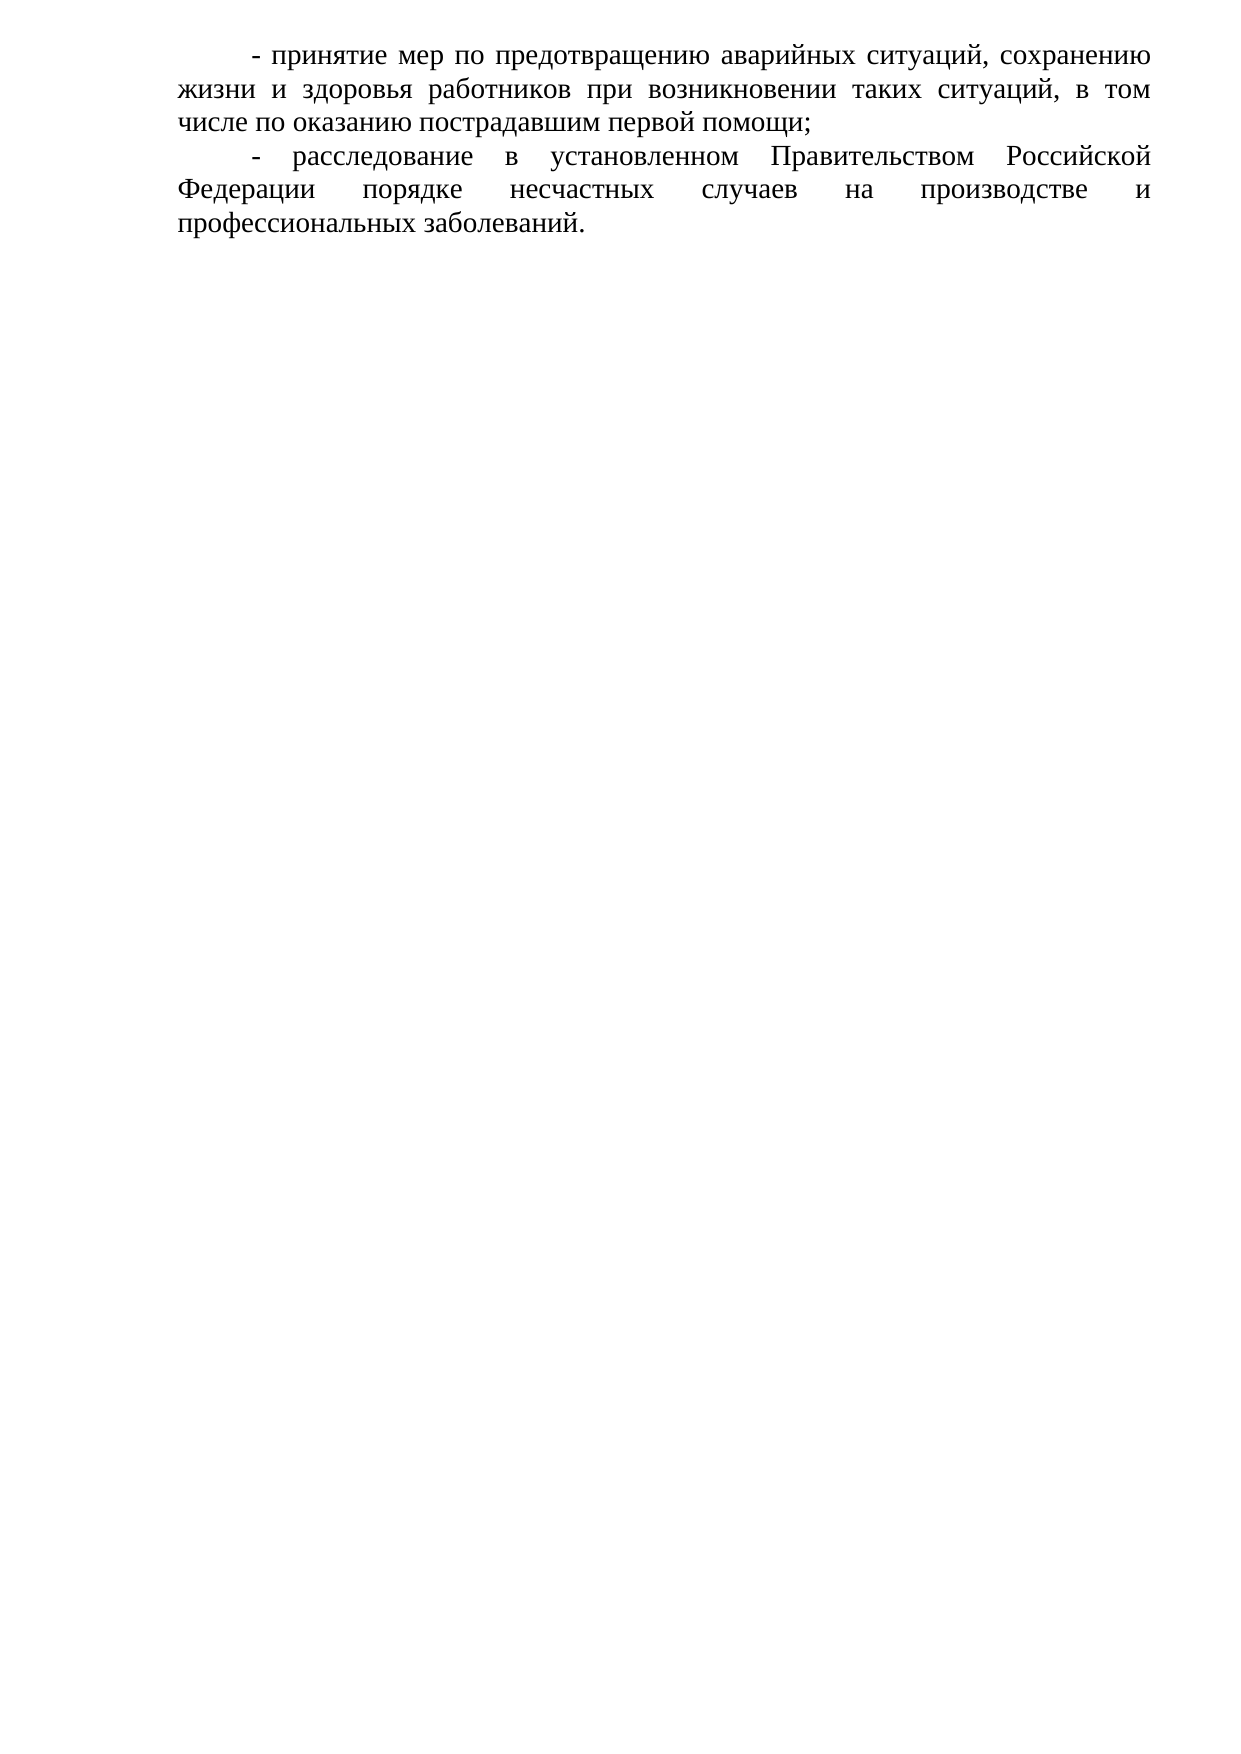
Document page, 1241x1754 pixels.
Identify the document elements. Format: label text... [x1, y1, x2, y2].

text - принятие мер по предотвращению аварийных ситуаций, сохранению жизни и здоровья работников при возникновении таких ситуаций, в том числе по оказанию пострадавшим первой помощи; [177, 37, 1152, 138]
text - расследование в установленном Правительством Российской Федерации порядке несчастных случаев на производстве и профессиональных заболеваний. [177, 138, 1152, 239]
